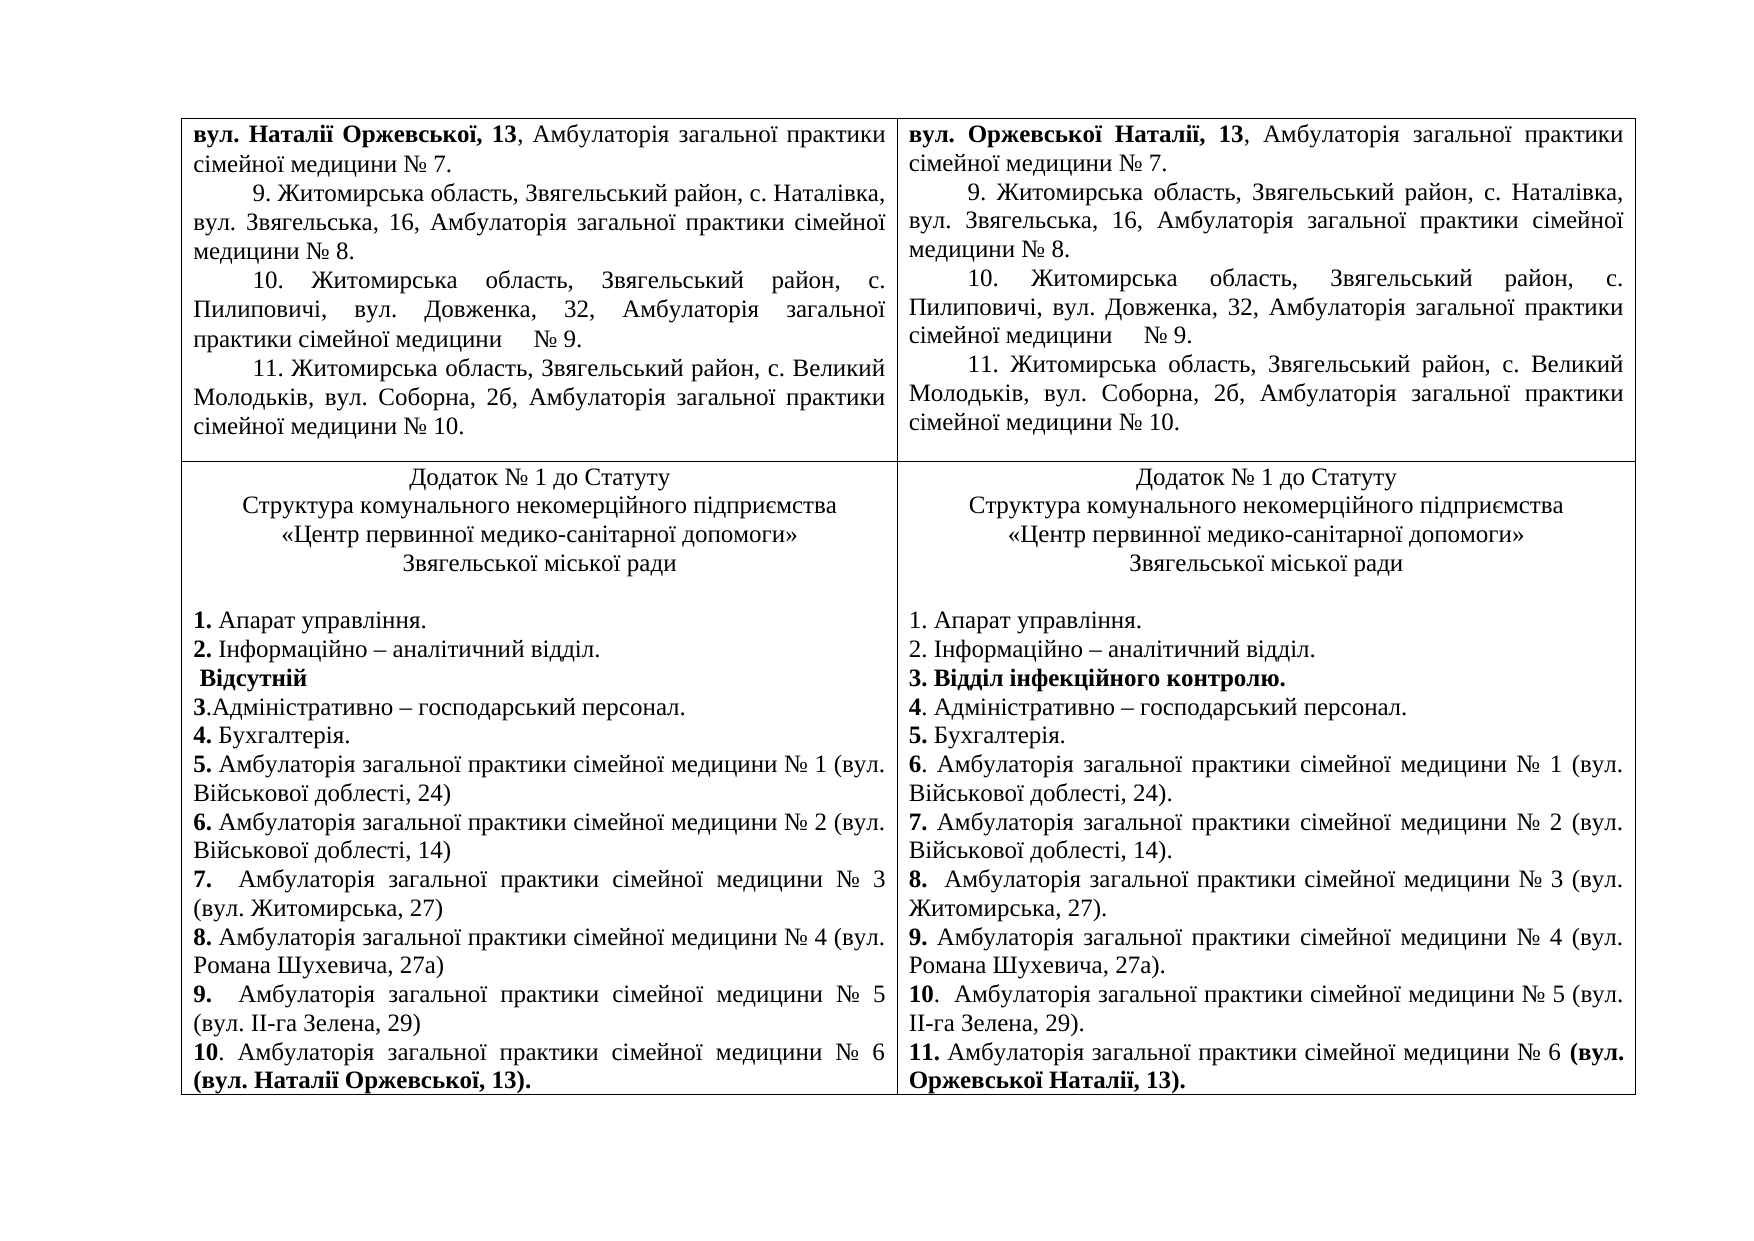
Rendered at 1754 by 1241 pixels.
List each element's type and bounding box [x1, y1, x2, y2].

table_cell [898, 119, 1635, 461]
table_cell [182, 119, 897, 461]
table_cell [182, 462, 897, 1094]
table_cell [898, 462, 1635, 1094]
